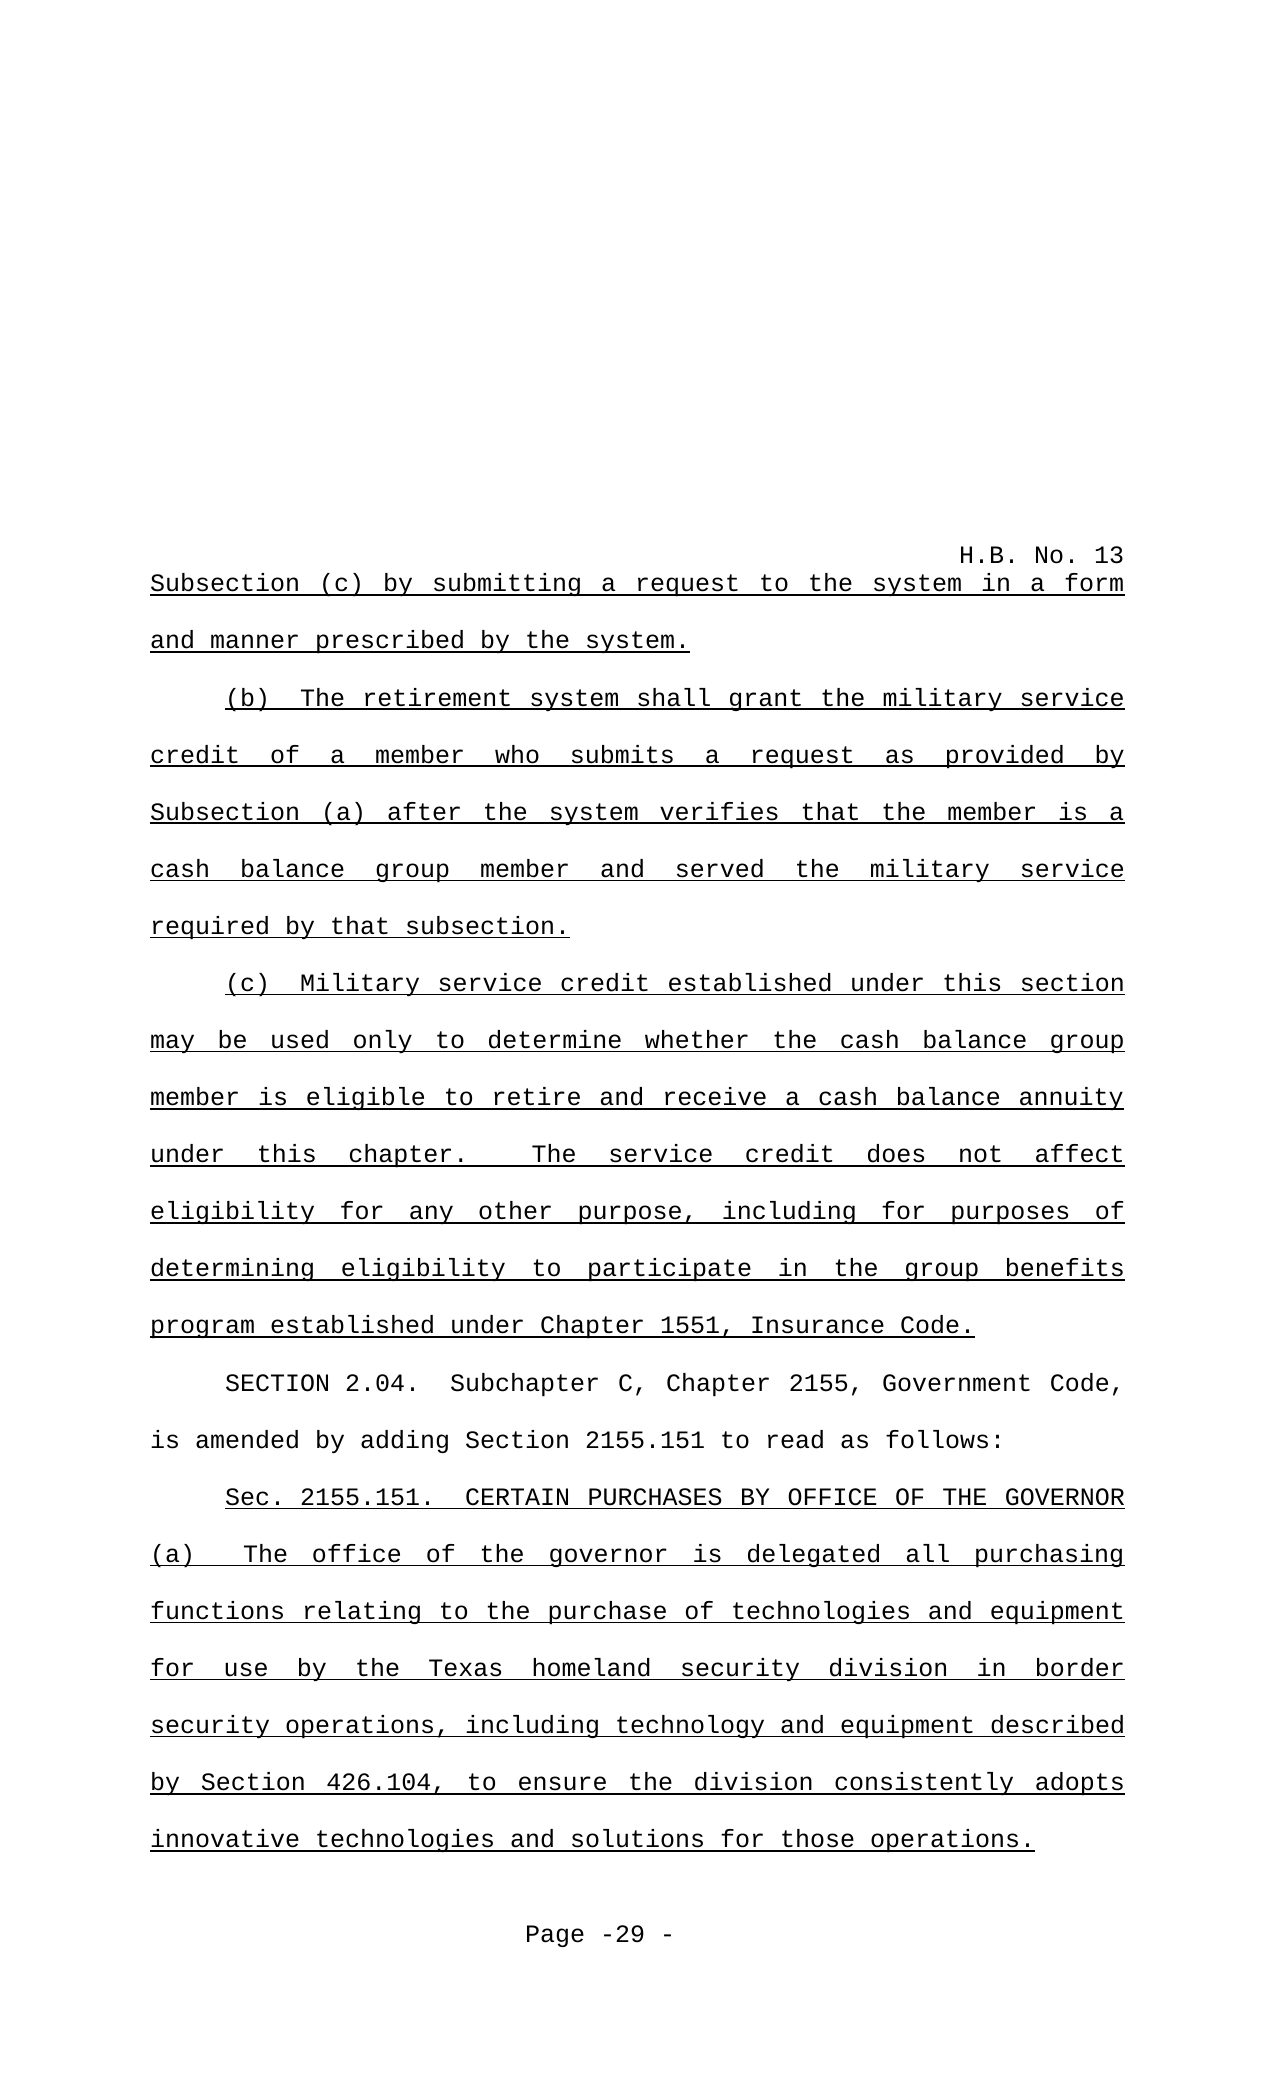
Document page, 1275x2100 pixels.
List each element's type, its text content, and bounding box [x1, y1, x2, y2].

text (c) Military service credit established under this section may be used only to determine whether the cash balance group member is eligible to retire and receive a cash balance annuity under this chapter. The service credit does not affect eligibility for any other purpose, including for purposes of determining eligibility to participate in the group benefits program established under Chapter 1551, Insurance Code. [150, 1052, 1125, 1165]
text SECTION 2.04. Subchapter C, Chapter 2155, Government Code, is amended by adding Section 2155.151 to read as follows: [150, 1370, 1125, 1456]
text (c) Military service credit established under this section may be used only to determine whether the cash balance group member is eligible to retire and receive a cash balance annuity under this chapter. The service credit does not affect eligibility for any other purpose, including for purposes of determining eligibility to participate in the group benefits program established under Chapter 1551, Insurance Code. [150, 970, 1125, 1051]
text (c) Military service credit established under this section may be used only to determine whether the cash balance group member is eligible to retire and receive a cash balance annuity under this chapter. The service credit does not affect eligibility for any other purpose, including for purposes of determining eligibility to participate in the group benefits program established under Chapter 1551, Insurance Code. [150, 1224, 1125, 1279]
text Sec. 2155.151. CERTAIN PURCHASES BY OFFICE OF THE GOVERNOR (a) The office of the governor is delegated all purchasing functions relating to the purchase of technologies and equipment for use by the Texas homeland security division in border security operations, including technology and equipment described by Section 426.104, to ensure the division consistently adopts innovative technologies and solutions for those operations. [150, 1795, 1125, 1855]
text (b) The retirement system shall grant the military service credit of a member who submits a request as provided by Subsection (a) after the system verifies that the member is a cash balance group member and served the military service required by that subsection. [150, 685, 1125, 765]
text Sec. 2155.151. CERTAIN PURCHASES BY OFFICE OF THE GOVERNOR (a) The office of the governor is delegated all purchasing functions relating to the purchase of technologies and equipment for use by the Texas homeland security division in border security operations, including technology and equipment described by Section 426.104, to ensure the division consistently adopts innovative technologies and solutions for those operations. [150, 1737, 1125, 1793]
text (c) Military service credit established under this section may be used only to determine whether the cash balance group member is eligible to retire and receive a cash balance annuity under this chapter. The service credit does not affect eligibility for any other purpose, including for purposes of determining eligibility to participate in the group benefits program established under Chapter 1551, Insurance Code. [150, 1281, 1125, 1341]
text Sec. 2155.151. CERTAIN PURCHASES BY OFFICE OF THE GOVERNOR (a) The office of the governor is delegated all purchasing functions relating to the purchase of technologies and equipment for use by the Texas homeland security division in border security operations, including technology and equipment described by Section 426.104, to ensure the division consistently adopts innovative technologies and solutions for those operations. [150, 1566, 1125, 1622]
text (b) The retirement system shall grant the military service credit of a member who submits a request as provided by Subsection (a) after the system verifies that the member is a cash balance group member and served the military service required by that subsection. [150, 881, 1125, 942]
text Sec. 2155.151. CERTAIN PURCHASES BY OFFICE OF THE GOVERNOR (a) The office of the governor is delegated all purchasing functions relating to the purchase of technologies and equipment for use by the Texas homeland security division in border security operations, including technology and equipment described by Section 426.104, to ensure the division consistently adopts innovative technologies and solutions for those operations. [150, 1680, 1125, 1736]
text (b) The retirement system shall grant the military service credit of a member who submits a request as provided by Subsection (a) after the system verifies that the member is a cash balance group member and served the military service required by that subsection. [150, 824, 1125, 880]
text (b) The retirement system shall grant the military service credit of a member who submits a request as provided by Subsection (a) after the system verifies that the member is a cash balance group member and served the military service required by that subsection. [150, 767, 1125, 822]
text Sec. 2155.151. CERTAIN PURCHASES BY OFFICE OF THE GOVERNOR (a) The office of the governor is delegated all purchasing functions relating to the purchase of technologies and equipment for use by the Texas homeland security division in border security operations, including technology and equipment described by Section 426.104, to ensure the division consistently adopts innovative technologies and solutions for those operations. [150, 1484, 1125, 1565]
text (c) Military service credit established under this section may be used only to determine whether the cash balance group member is eligible to retire and receive a cash balance annuity under this chapter. The service credit does not affect eligibility for any other purpose, including for purposes of determining eligibility to participate in the group benefits program established under Chapter 1551, Insurance Code. [150, 1167, 1125, 1222]
text Sec. 2155.151. CERTAIN PURCHASES BY OFFICE OF THE GOVERNOR (a) The office of the governor is delegated all purchasing functions relating to the purchase of technologies and equipment for use by the Texas homeland security division in border security operations, including technology and equipment described by Section 426.104, to ensure the division consistently adopts innovative technologies and solutions for those operations. [150, 1623, 1125, 1679]
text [150, 571, 1125, 594]
